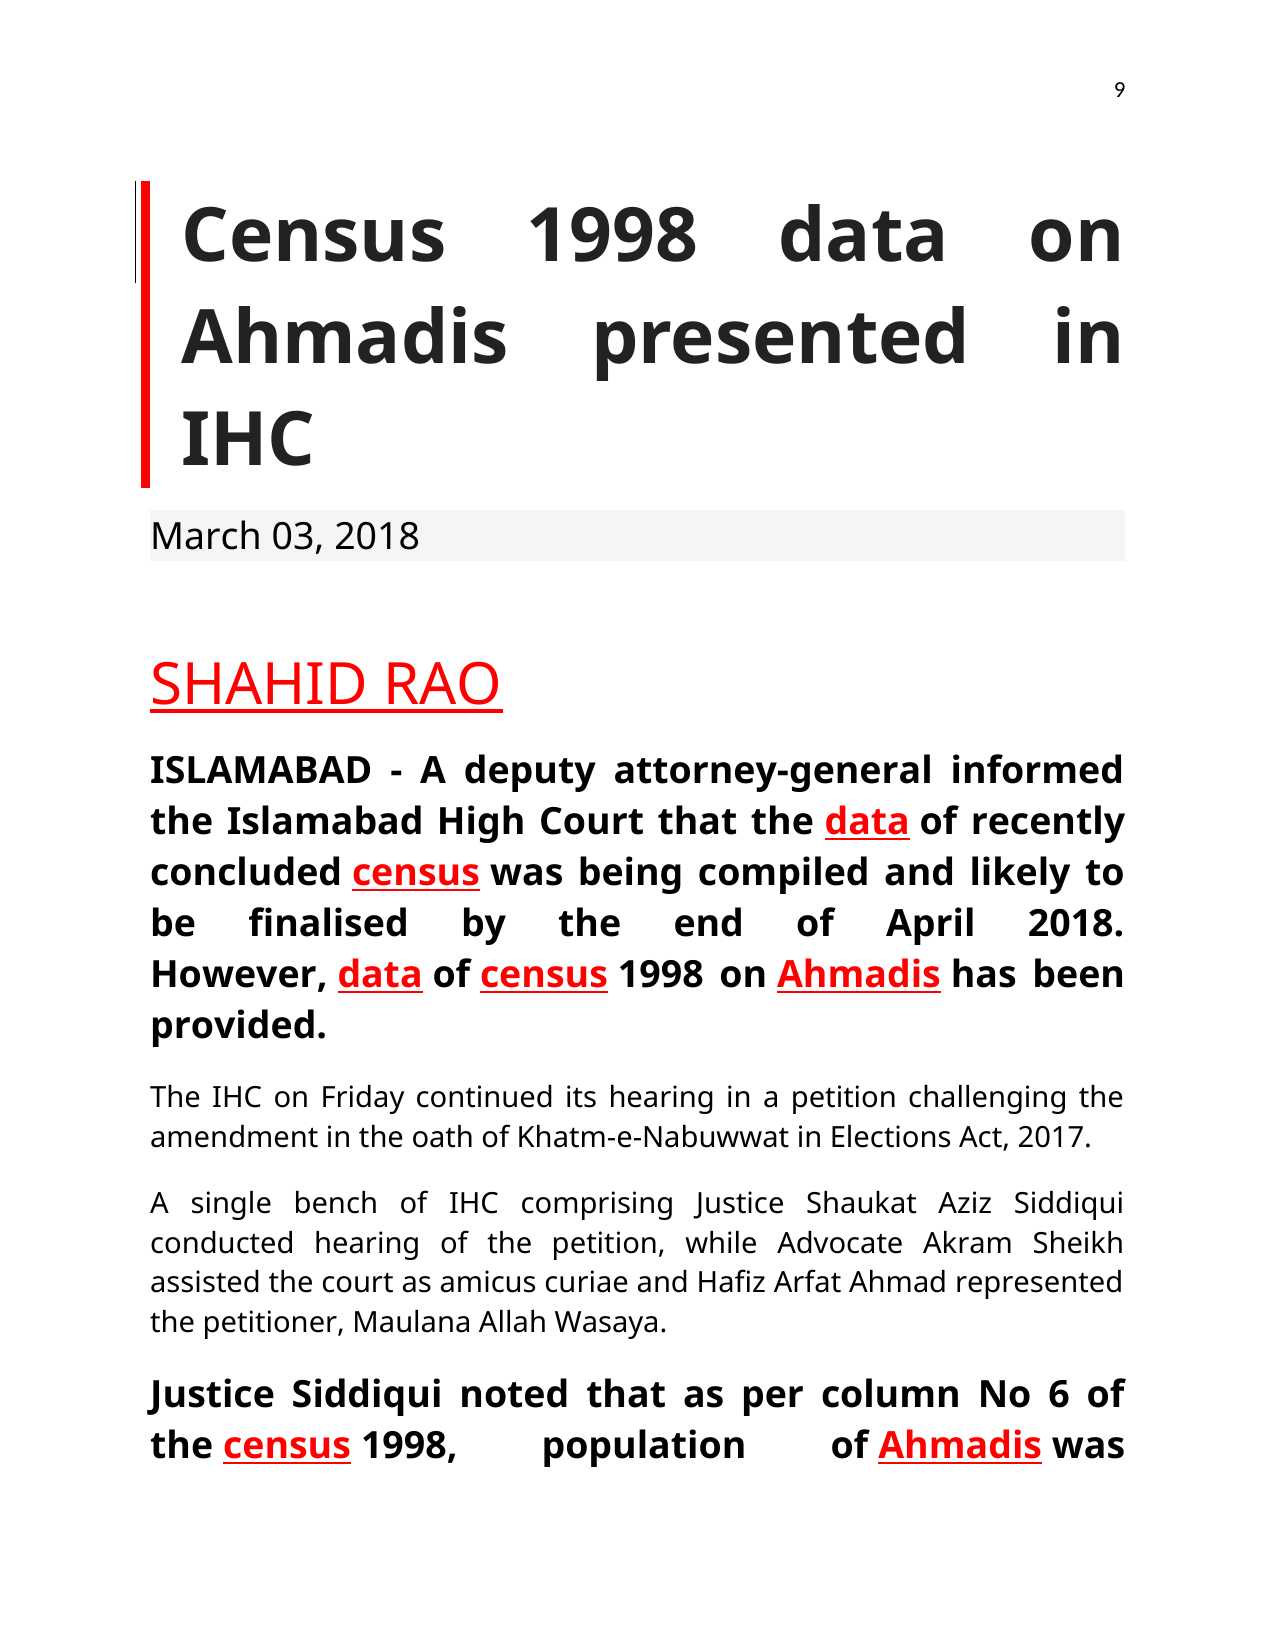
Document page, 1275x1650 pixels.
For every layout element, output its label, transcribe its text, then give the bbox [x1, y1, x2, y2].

text March 03, 2018 [150, 510, 1125, 561]
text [150, 1367, 1125, 1469]
text The IHC on Friday continued its hearing in a petition challenging the amendment in the oath of Khatm-e-Nabuwwat in Elections Act, 2017. [150, 1076, 1125, 1156]
subtitle SHAHID RAO [150, 642, 1125, 722]
text ISLAMABAD - A deputy attorney-general informed the Islamabad High Court that the data of recently concluded census was being compiled and likely to be finalised by the end of April 2018. However, data of census 1998 on Ahmadis has been provided. [150, 743, 1125, 1050]
subtitle Census 1998 data on Ahmadis presented in IHC [150, 181, 1125, 488]
text A single bench of IHC comprising Justice Shaukat Aziz Siddiqui conducted hearing of the petition, while Advocate Akram Sheikh assisted the court as amicus curiae and Hafiz Arfat Ahmad represented the petitioner, Maulana Allah Wasaya. [150, 1182, 1125, 1341]
